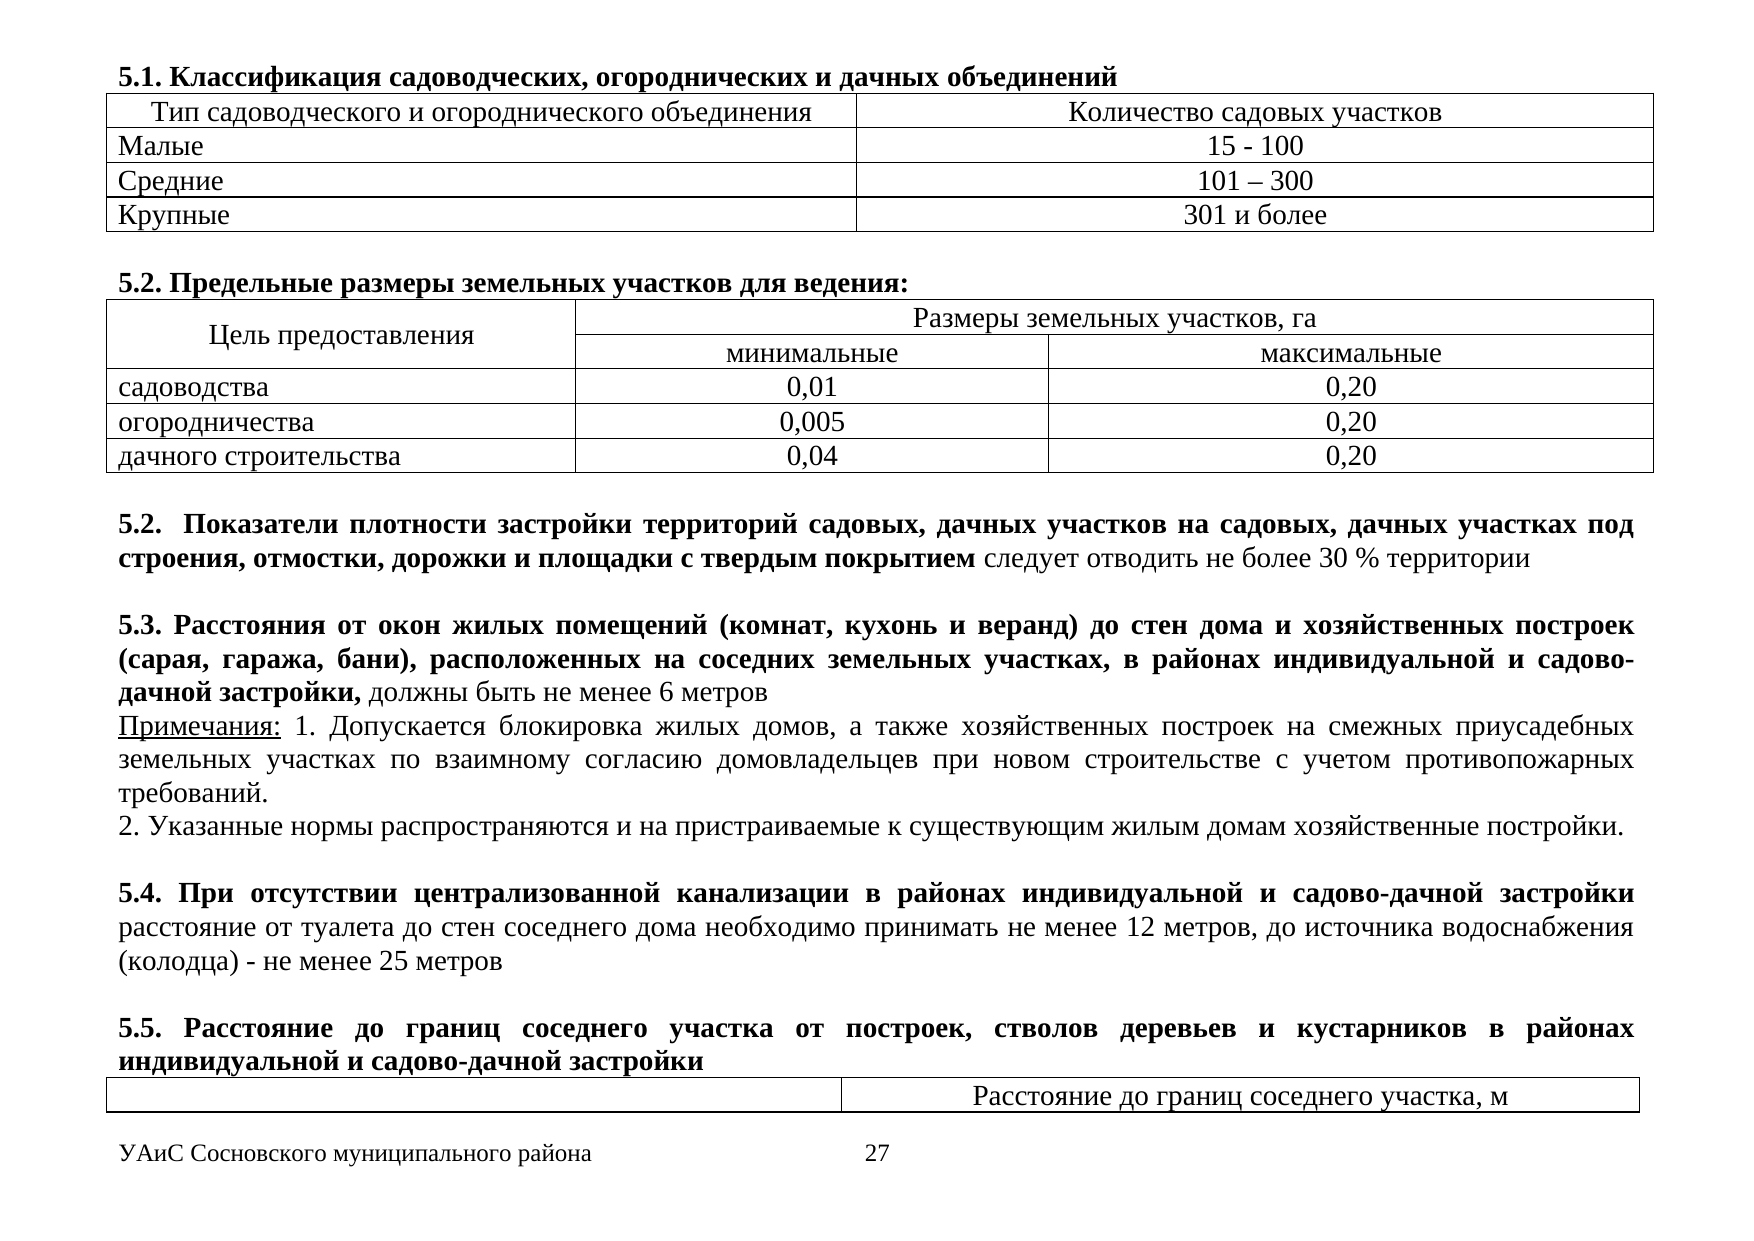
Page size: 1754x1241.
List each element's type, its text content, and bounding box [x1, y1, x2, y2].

table_cell 0,005 [576, 404, 1048, 437]
text 5.4. При отсутствии централизованной канализации в районах индивидуальной и садово-дачной застройки расстояние от туалета до стен соседнего дома необходимо принимать не менее 12 метров, до источника водоснабжения (колодца) - не менее 25 метров [118, 876, 1636, 976]
table_cell огородничества [107, 404, 575, 437]
text 2. Указанные нормы распространяются и на пристраиваемые к существующим жилым домам хозяйственные постройки. [118, 808, 1636, 842]
text 5.2. Показатели плотности застройки территорий садовых, дачных участков на садовых, дачных участках под строения, отмостки, дорожки и площадки с твердым покрытием следует отводить не более 30 % территории [118, 507, 1636, 574]
table_cell 0,20 [1049, 369, 1653, 403]
text 5.1. Классификация садоводческих, огороднических и дачных объединений [118, 59, 1636, 93]
table_cell 0,04 [576, 439, 1048, 472]
table_header Цель предоставления [107, 300, 575, 368]
table_cell 15 - 100 [857, 128, 1653, 162]
table_cell Средние [107, 163, 856, 196]
table_cell Крупные [107, 198, 856, 231]
table_cell садоводства [107, 369, 575, 403]
table_cell 0,20 [1049, 439, 1653, 472]
table_cell дачного строительства [107, 439, 575, 472]
table_header Расстояние до границ соседнего участка, м [842, 1078, 1639, 1111]
table_cell 101 – 300 [857, 163, 1653, 196]
text Примечания: 1. Допускается блокировка жилых домов, а также хозяйственных построек на смежных приусадебных земельных участках по взаимному согласию домовладельцев при новом строительстве с учетом противопожарных требований. [118, 708, 1636, 808]
table_header Количество садовых участков [857, 94, 1653, 127]
text 5.2. Предельные размеры земельных участков для ведения: [118, 266, 1636, 299]
table_header Тип садоводческого и огороднического объединения [107, 94, 856, 127]
table_cell минимальные [576, 335, 1048, 368]
table_cell 0,01 [576, 369, 1048, 403]
table_cell Малые [107, 128, 856, 162]
table_cell максимальные [1049, 335, 1653, 368]
table_cell 301 и более [857, 198, 1653, 231]
text 5.5. Расстояние до границ соседнего участка от построек, стволов деревьев и кустарников в районах индивидуальной и садово-дачной застройки [118, 1010, 1636, 1077]
text 5.3. Расстояния от окон жилых помещений (комнат, кухонь и веранд) до стен дома и хозяйственных построек (сарая, гаража, бани), расположенных на соседних земельных участках, в районах индивидуальной и садово-дачной застройки, должны быть не менее 6 метров [118, 607, 1636, 708]
table_header Размеры земельных участков, га [576, 300, 1653, 334]
table_cell 0,20 [1049, 404, 1653, 437]
table_header [107, 1078, 841, 1111]
